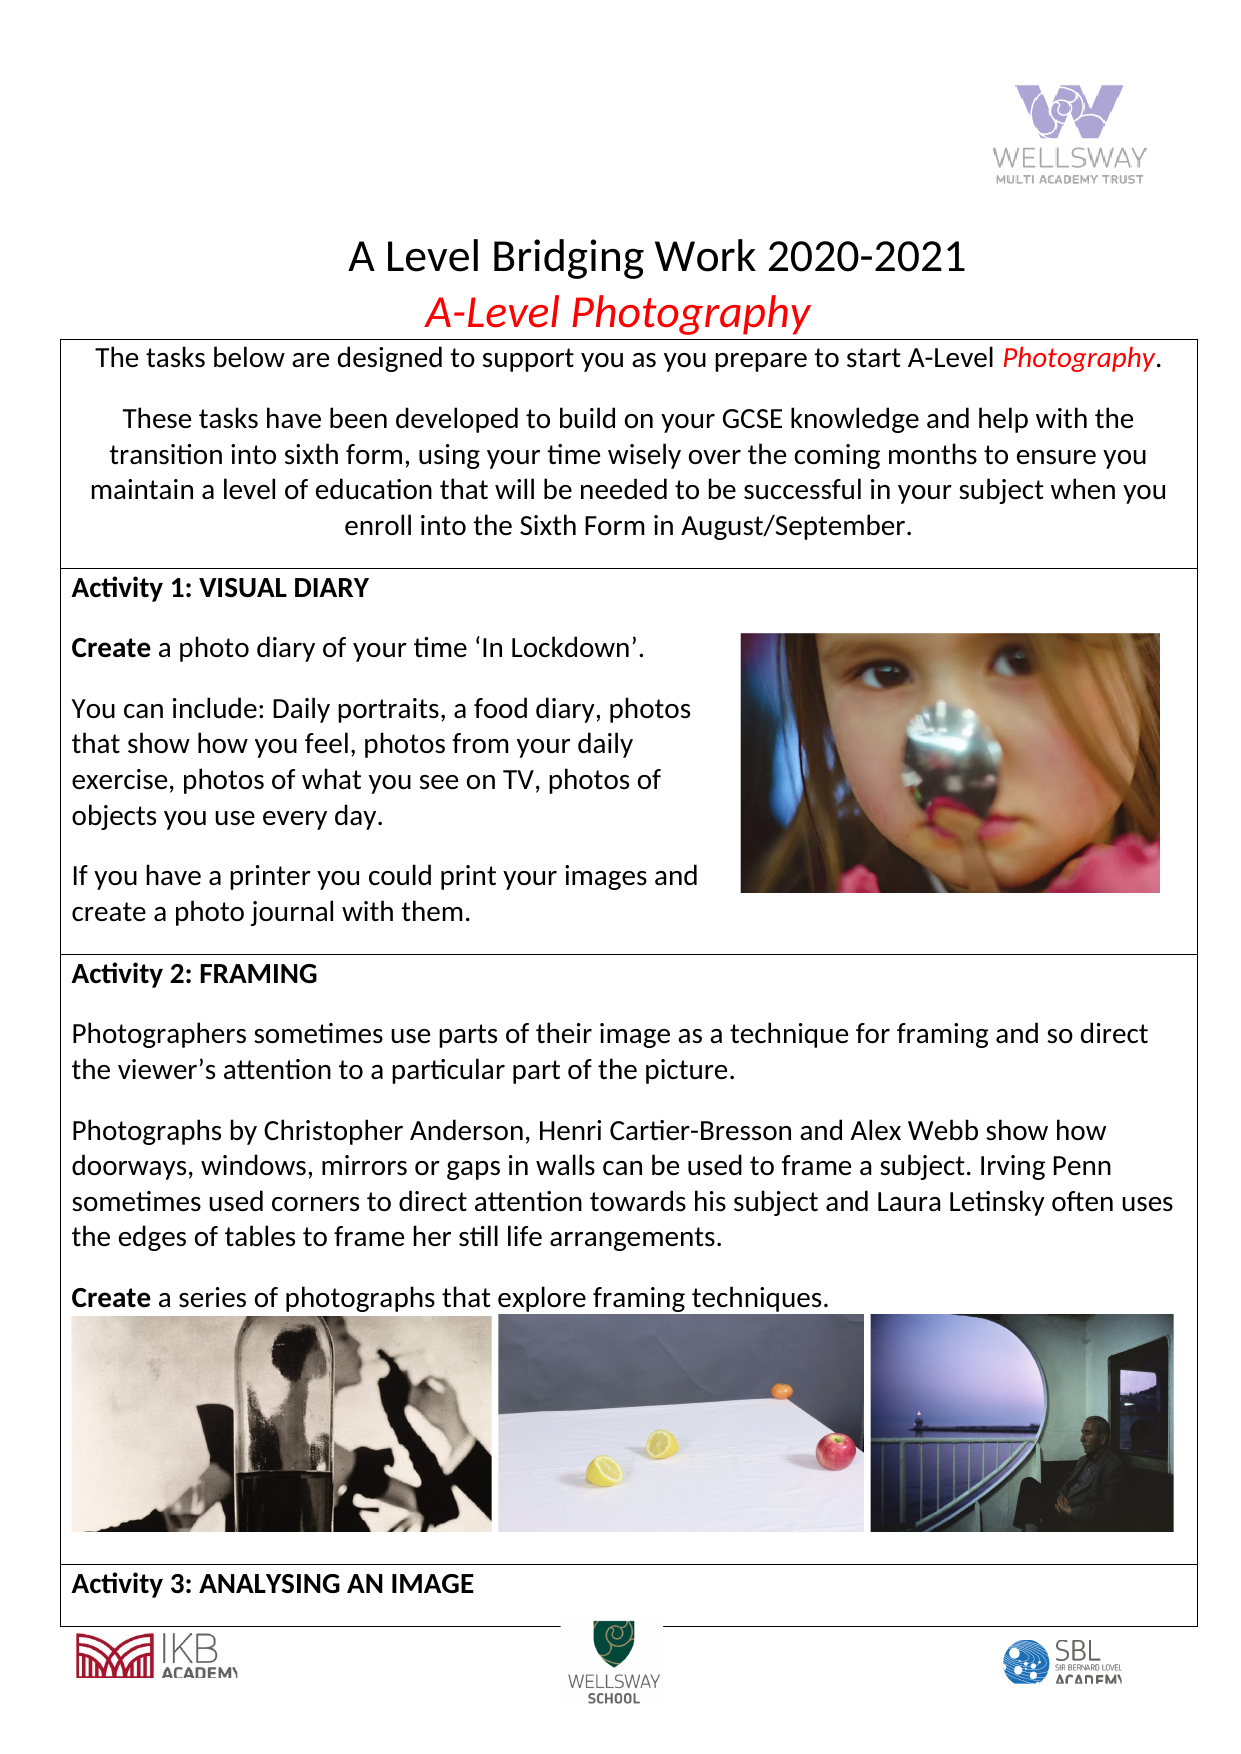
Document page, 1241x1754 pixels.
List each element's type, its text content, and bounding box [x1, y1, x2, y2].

picture [498, 1314, 864, 1532]
text A Level Bridging Work 2020-2021 [150, 227, 1165, 282]
picture [1003, 1640, 1122, 1684]
picture [870, 1314, 1174, 1532]
text A-Level Photography [75, 282, 1165, 338]
table_cell Activity 2: FRAMING Photographers sometimes use parts of their image as a technique for framing and so direct the viewer’s attention to a particular part of the picture. Photographs by Christopher Anderson, Henri Cartier-Bresson and Alex Webb show how doorways, windows, mirrors or gaps in walls can be used to frame a subject. Irving Penn sometimes used corners to direct attention towards his subject and Laura Letinsky often uses the edges of tables to frame her still life arrangements. Create a series of photographs that explore framing techniques. [61, 955, 1197, 1564]
picture [982, 73, 1166, 202]
table_cell Activity 1: VISUAL DIARY Create a photo diary of your time ‘In Lockdown’. You can include: Daily portraits, a food diary, photos that show how you feel, photos from your daily exercise, photos of what you see on TV, photos of objects you use every day. If you have a printer you could print your images and create a photo journal with them. [61, 569, 1197, 954]
picture [75, 1633, 237, 1677]
picture [738, 631, 1164, 893]
picture [71, 1316, 492, 1532]
table_header The tasks below are designed to support you as you prepare to start A-Level Photography. These tasks have been developed to build on your GCSE knowledge and help with the transition into sixth form, using your time wisely over the coming months to ensure you maintain a level of education that will be needed to be successful in your subject when you enroll into the Sixth Form in August/September. [61, 340, 1197, 568]
picture [560, 1618, 668, 1711]
